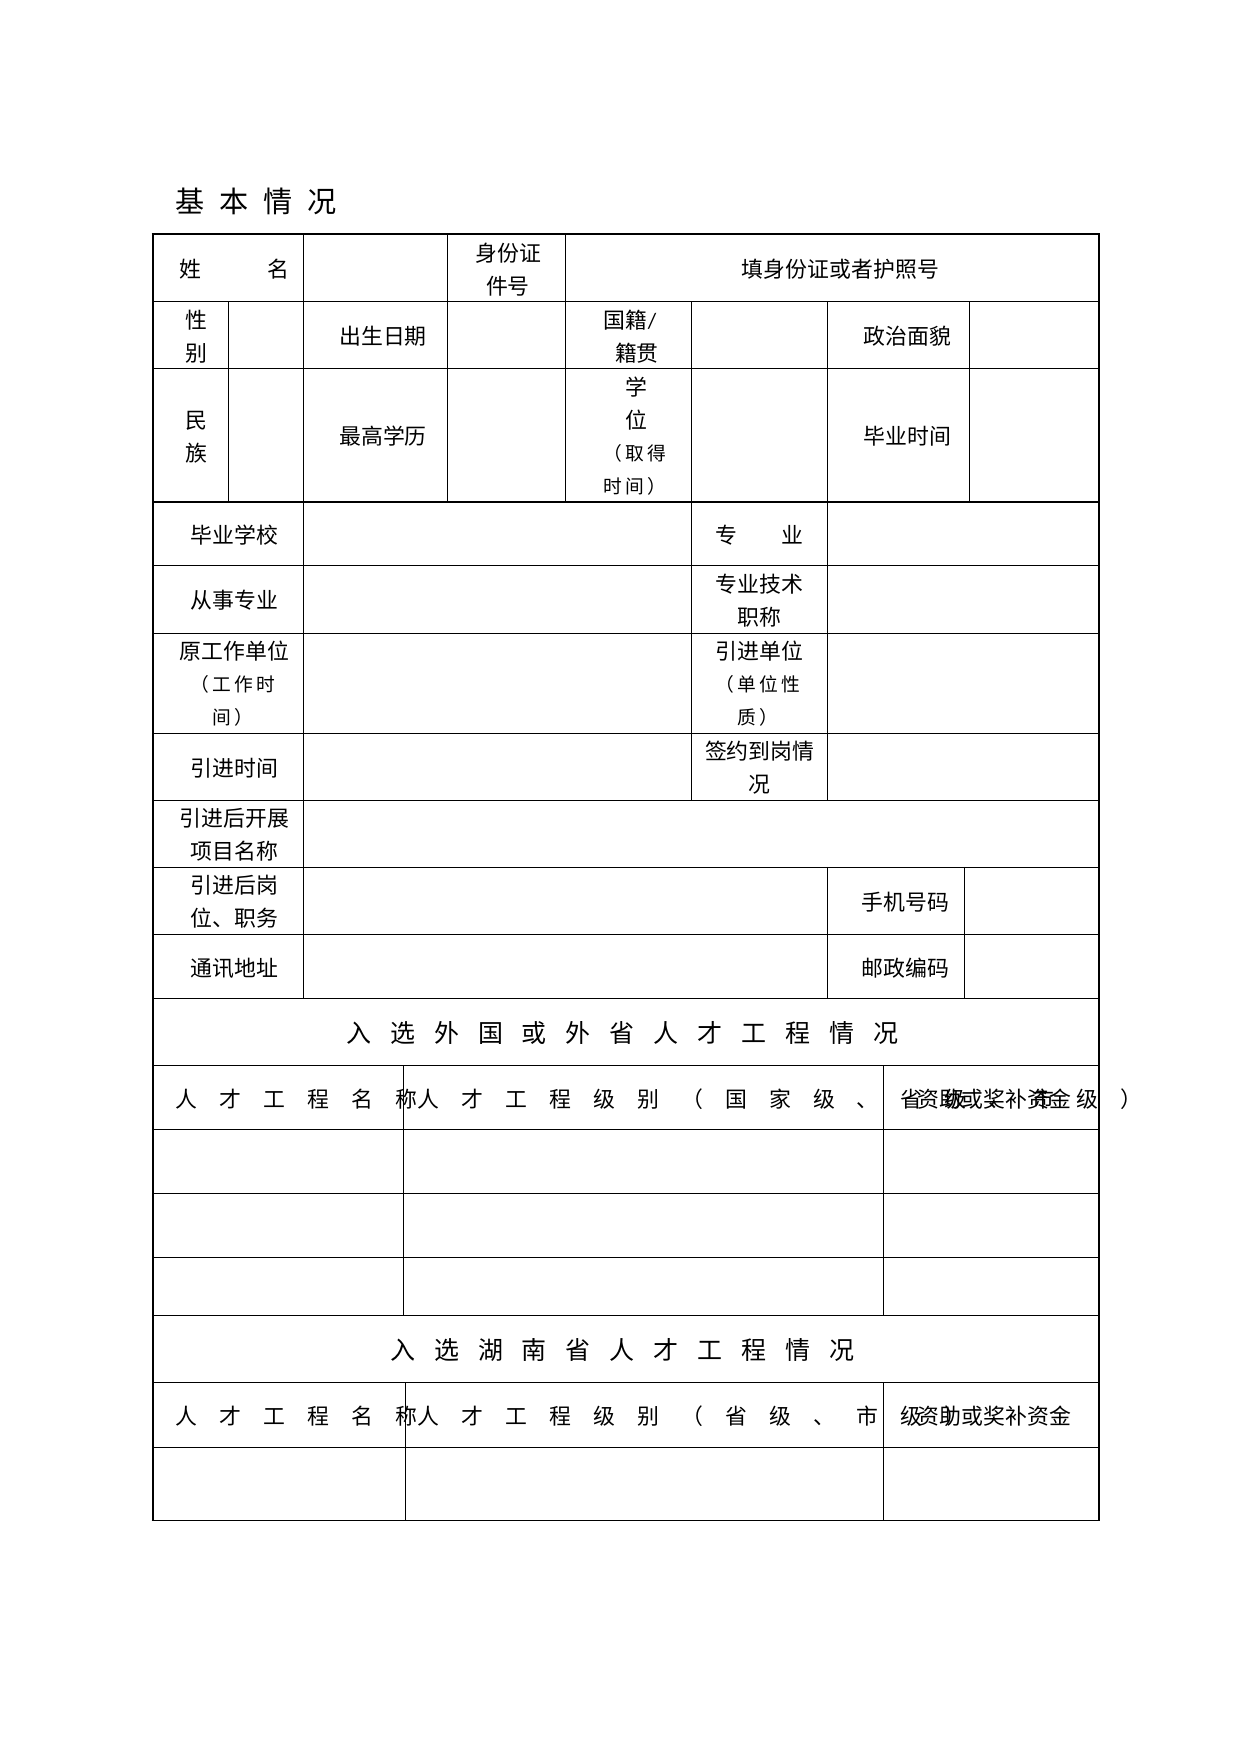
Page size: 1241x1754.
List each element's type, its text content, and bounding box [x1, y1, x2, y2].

table_cell [884, 1194, 1098, 1257]
table_cell [884, 1258, 1098, 1315]
table_cell 学 位 （取得时间） [566, 369, 691, 501]
table_cell [229, 302, 303, 368]
table_cell [304, 634, 691, 733]
table_cell [965, 935, 1098, 998]
table_cell [692, 369, 827, 501]
table_cell 资助或奖补资金 [884, 1383, 1098, 1447]
table_cell [154, 1130, 403, 1193]
table_cell [692, 302, 827, 368]
table_cell 性别 [154, 302, 228, 368]
table_cell [304, 868, 827, 934]
text 基本情况 [175, 167, 1077, 233]
table_cell [404, 1130, 883, 1193]
table_cell 国籍/ 籍贯 [566, 302, 691, 368]
table_cell 从事专业 [154, 566, 303, 632]
table_cell [828, 503, 1098, 565]
table_cell [970, 302, 1098, 368]
table_cell 人才工程名称 [154, 1383, 405, 1447]
table_cell 人才工程级别（省级、市级） [406, 1383, 883, 1447]
table_cell [304, 503, 691, 565]
table_cell [884, 1448, 1098, 1519]
table_cell 入选外国或外省人才工程情况 [154, 999, 1098, 1065]
table_header 姓 名 [154, 235, 303, 301]
table_cell 入选湖南省人才工程情况 [154, 1316, 1098, 1382]
table_cell [304, 935, 827, 998]
table_cell 引进单位 （单位性质） [692, 634, 827, 733]
table_cell 专 业 [692, 503, 827, 565]
table_cell [448, 369, 565, 501]
table_cell 手机号码 [828, 868, 964, 934]
table_cell 民族 [154, 369, 228, 501]
table_cell 引进时间 [154, 734, 303, 800]
table_cell [304, 734, 691, 800]
table_cell [828, 566, 1098, 632]
table_cell 毕业时间 [828, 369, 969, 501]
table_cell [154, 1448, 405, 1519]
table_header [304, 235, 447, 301]
table_cell 邮政编码 [828, 935, 964, 998]
table_cell [828, 634, 1098, 733]
table_cell 引进后岗位、职务 [154, 868, 303, 934]
table_cell 人才工程名称 [154, 1066, 403, 1129]
table_cell [154, 1194, 403, 1257]
table_cell 最高学历 [304, 369, 447, 501]
table_cell 引进后开展项目名称 [154, 801, 303, 867]
table_header 填身份证或者护照号 [566, 235, 1098, 301]
table_cell 人才工程级别（国家级、省级、市级） [404, 1066, 883, 1129]
table_cell [448, 302, 565, 368]
table_cell 出生日期 [304, 302, 447, 368]
table_cell [154, 1258, 403, 1315]
table_cell [304, 566, 691, 632]
table_cell [828, 734, 1098, 800]
table_cell [404, 1194, 883, 1257]
table_cell [970, 369, 1098, 501]
table_cell [406, 1448, 883, 1519]
table_cell [404, 1258, 883, 1315]
table_cell 资助或奖补资金 [884, 1066, 1098, 1129]
table_cell [304, 801, 1098, 867]
table_cell [884, 1130, 1098, 1193]
table_cell [229, 369, 303, 501]
table_cell 毕业学校 [154, 503, 303, 565]
table_header 身份证 件号 [448, 235, 565, 301]
table_cell [965, 868, 1098, 934]
table_cell 专业技术 职称 [692, 566, 827, 632]
table_cell 通讯地址 [154, 935, 303, 998]
table_cell 签约到岗情况 [692, 734, 827, 800]
table_cell 原工作单位（工作时间） [154, 634, 303, 733]
table_cell 政治面貌 [828, 302, 969, 368]
